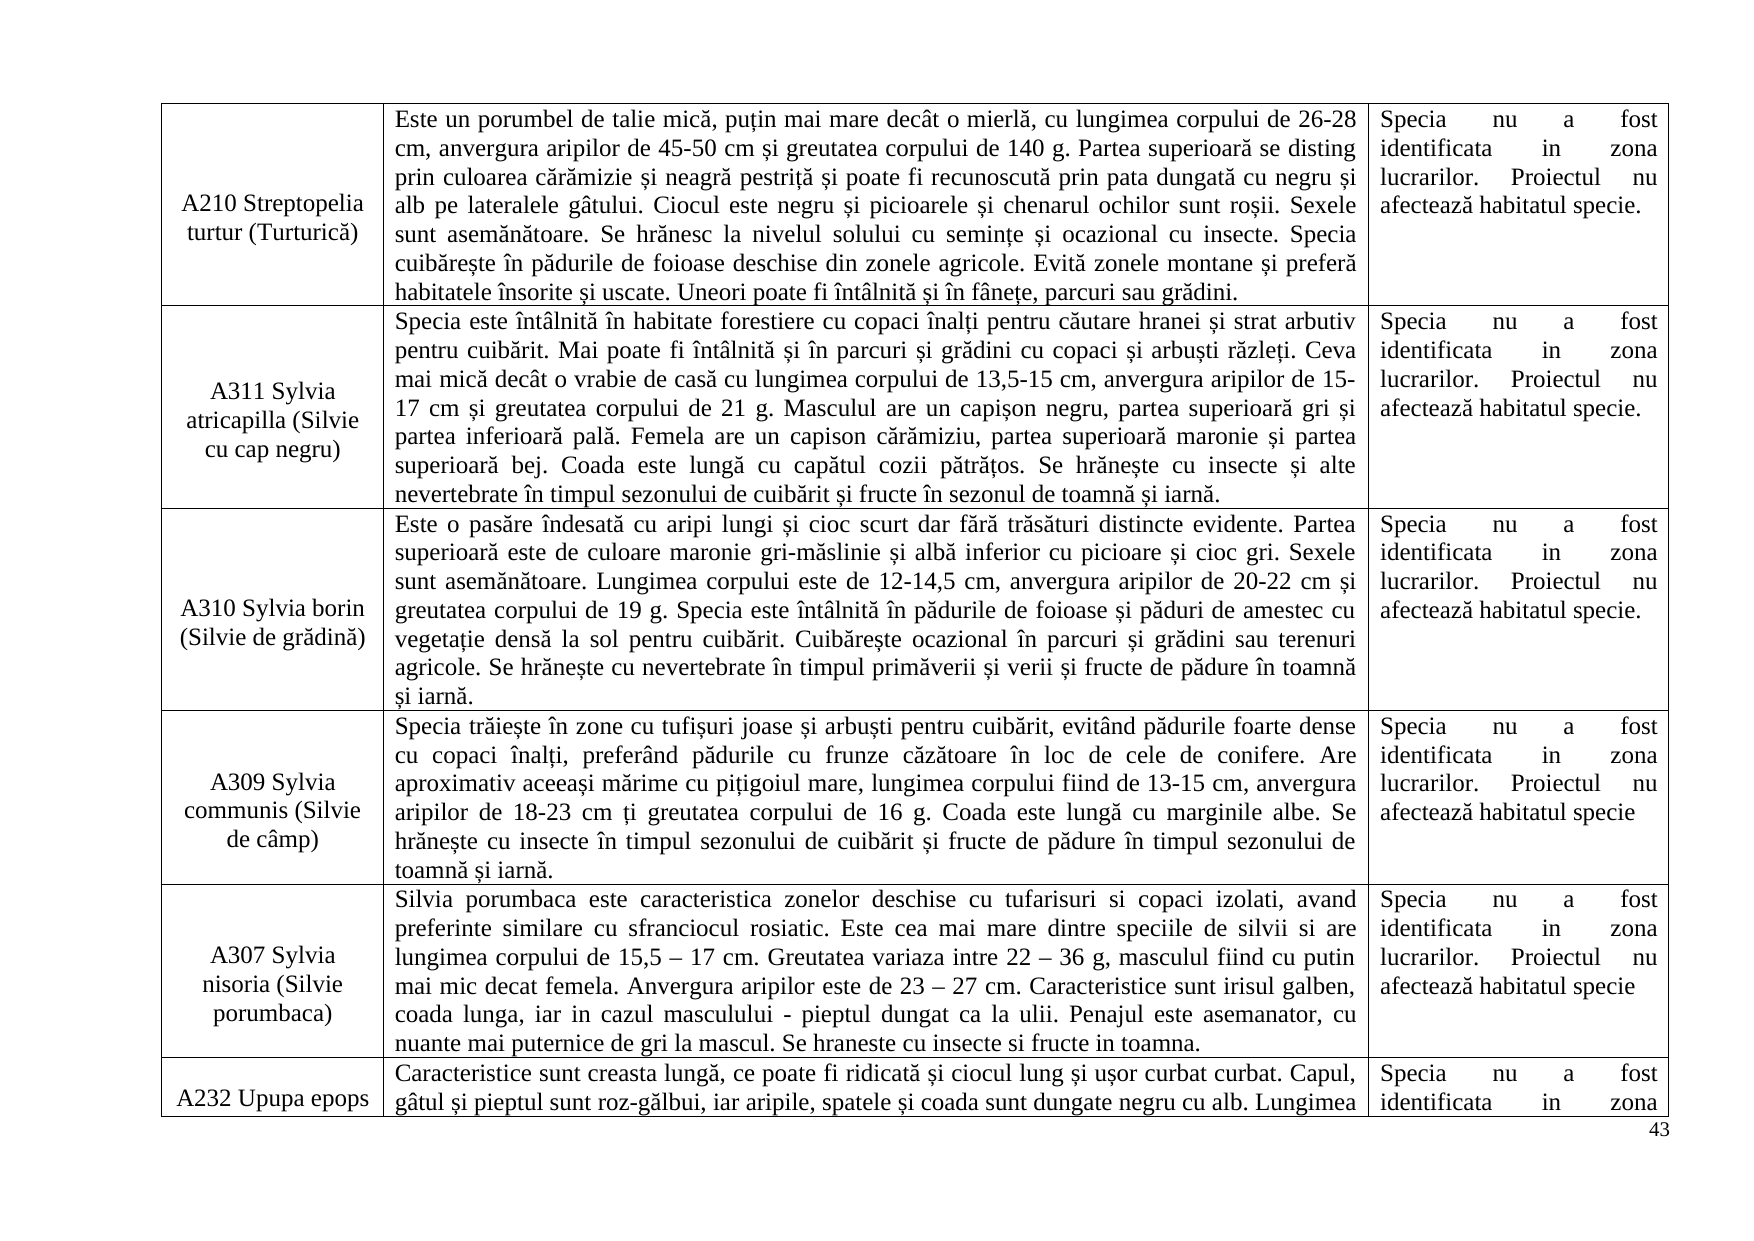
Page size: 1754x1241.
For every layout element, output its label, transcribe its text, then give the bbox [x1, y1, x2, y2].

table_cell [1369, 104, 1668, 305]
table_cell Este un porumbel de talie mică, puțin mai mare decât o mierlă, cu lungimea corpului de 26-28 cm, anvergura aripilor de 45-50 cm și greutatea corpului de 140 g. Partea superioară se disting prin culoarea cărămizie și neagră pestriță și poate fi recunoscută prin pata dungată cu negru și alb pe lateralele gâtului. Ciocul este negru și picioarele și chenarul ochilor sunt roșii. Sexele sunt asemănătoare. Se hrănesc la nivelul solului cu semințe și ocazional cu insecte. Specia cuibărește în pădurile de foioase deschise din zonele agricole. Evită zonele montane și preferă habitatele însorite și uscate. Uneori poate fi întâlnită și în fânețe, parcuri sau grădini. [384, 104, 1368, 305]
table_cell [162, 1058, 383, 1116]
table_cell Specia nu a fost identificata in zona lucrarilor. Proiectul nu afectează habitatul specie. [1369, 306, 1668, 508]
table_cell A309 Sylvia communis (Silvie de câmp) [162, 711, 383, 883]
table_cell Specia nu a fost identificata in zona lucrarilor. Proiectul nu afectează habitatul specie [1369, 711, 1668, 883]
table_cell Specia este întâlnită în habitate forestiere cu copaci înalți pentru căutare hranei și strat arbutiv pentru cuibărit. Mai poate fi întâlnită și în parcuri și grădini cu copaci și arbuști răzleți. Ceva mai mică decât o vrabie de casă cu lungimea corpului de 13,5-15 cm, anvergura aripilor de 15-17 cm și greutatea corpului de 21 g. Masculul are un capișon negru, partea superioară gri și partea inferioară pală. Femela are un capison cărămiziu, partea superioară maronie și partea superioară bej. Coada este lungă cu capătul cozii pătrățos. Se hrănește cu insecte și alte nevertebrate în timpul sezonului de cuibărit și fructe în sezonul de toamnă și iarnă. [384, 306, 1368, 508]
table_cell Specia trăiește în zone cu tufișuri joase și arbuști pentru cuibărit, evitând pădurile foarte dense cu copaci înalți, preferând pădurile cu frunze căzătoare în loc de cele de conifere. Are aproximativ aceeași mărime cu pițigoiul mare, lungimea corpului fiind de 13-15 cm, anvergura aripilor de 18-23 cm ți greutatea corpului de 16 g. Coada este lungă cu marginile albe. Se hrănește cu insecte în timpul sezonului de cuibărit și fructe de pădure în timpul sezonului de toamnă și iarnă. [384, 711, 1368, 883]
table_cell A311 Sylvia atricapilla (Silvie cu cap negru) [162, 306, 383, 508]
table_cell Specia nu a fost identificata in zona lucrarilor. Proiectul nu afectează habitatul specie. [1369, 509, 1668, 710]
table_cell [1369, 1058, 1668, 1116]
table_cell Este o pasăre îndesată cu aripi lungi și cioc scurt dar fără trăsături distincte evidente. Partea superioară este de culoare maronie gri-măslinie și albă inferior cu picioare și cioc gri. Sexele sunt asemănătoare. Lungimea corpului este de 12-14,5 cm, anvergura aripilor de 20-22 cm și greutatea corpului de 19 g. Specia este întâlnită în pădurile de foioase și păduri de amestec cu vegetație densă la sol pentru cuibărit. Cuibărește ocazional în parcuri și grădini sau terenuri agricole. Se hrănește cu nevertebrate în timpul primăverii și verii și fructe de pădure în toamnă și iarnă. [384, 509, 1368, 710]
table_cell A210 Streptopelia turtur (Turturică) [162, 104, 383, 305]
table_cell Specia nu a fost identificata in zona lucrarilor. Proiectul nu afectează habitatul specie [1369, 885, 1668, 1057]
table_cell Silvia porumbaca este caracteristica zonelor deschise cu tufarisuri si copaci izolati, avand preferinte similare cu sfranciocul rosiatic. Este cea mai mare dintre speciile de silvii si are lungimea corpului de 15,5 – 17 cm. Greutatea variaza intre 22 – 36 g, masculul fiind cu putin mai mic decat femela. Anvergura aripilor este de 23 – 27 cm. Caracteristice sunt irisul galben, coada lunga, iar in cazul masculului - pieptul dungat ca la ulii. Penajul este asemanator, cu nuante mai puternice de gri la mascul. Se hraneste cu insecte si fructe in toamna. [384, 885, 1368, 1057]
table_cell A310 Sylvia borin (Silvie de grădină) [162, 509, 383, 710]
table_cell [384, 1058, 1368, 1116]
table_cell A307 Sylvia nisoria (Silvie porumbaca) [162, 885, 383, 1057]
